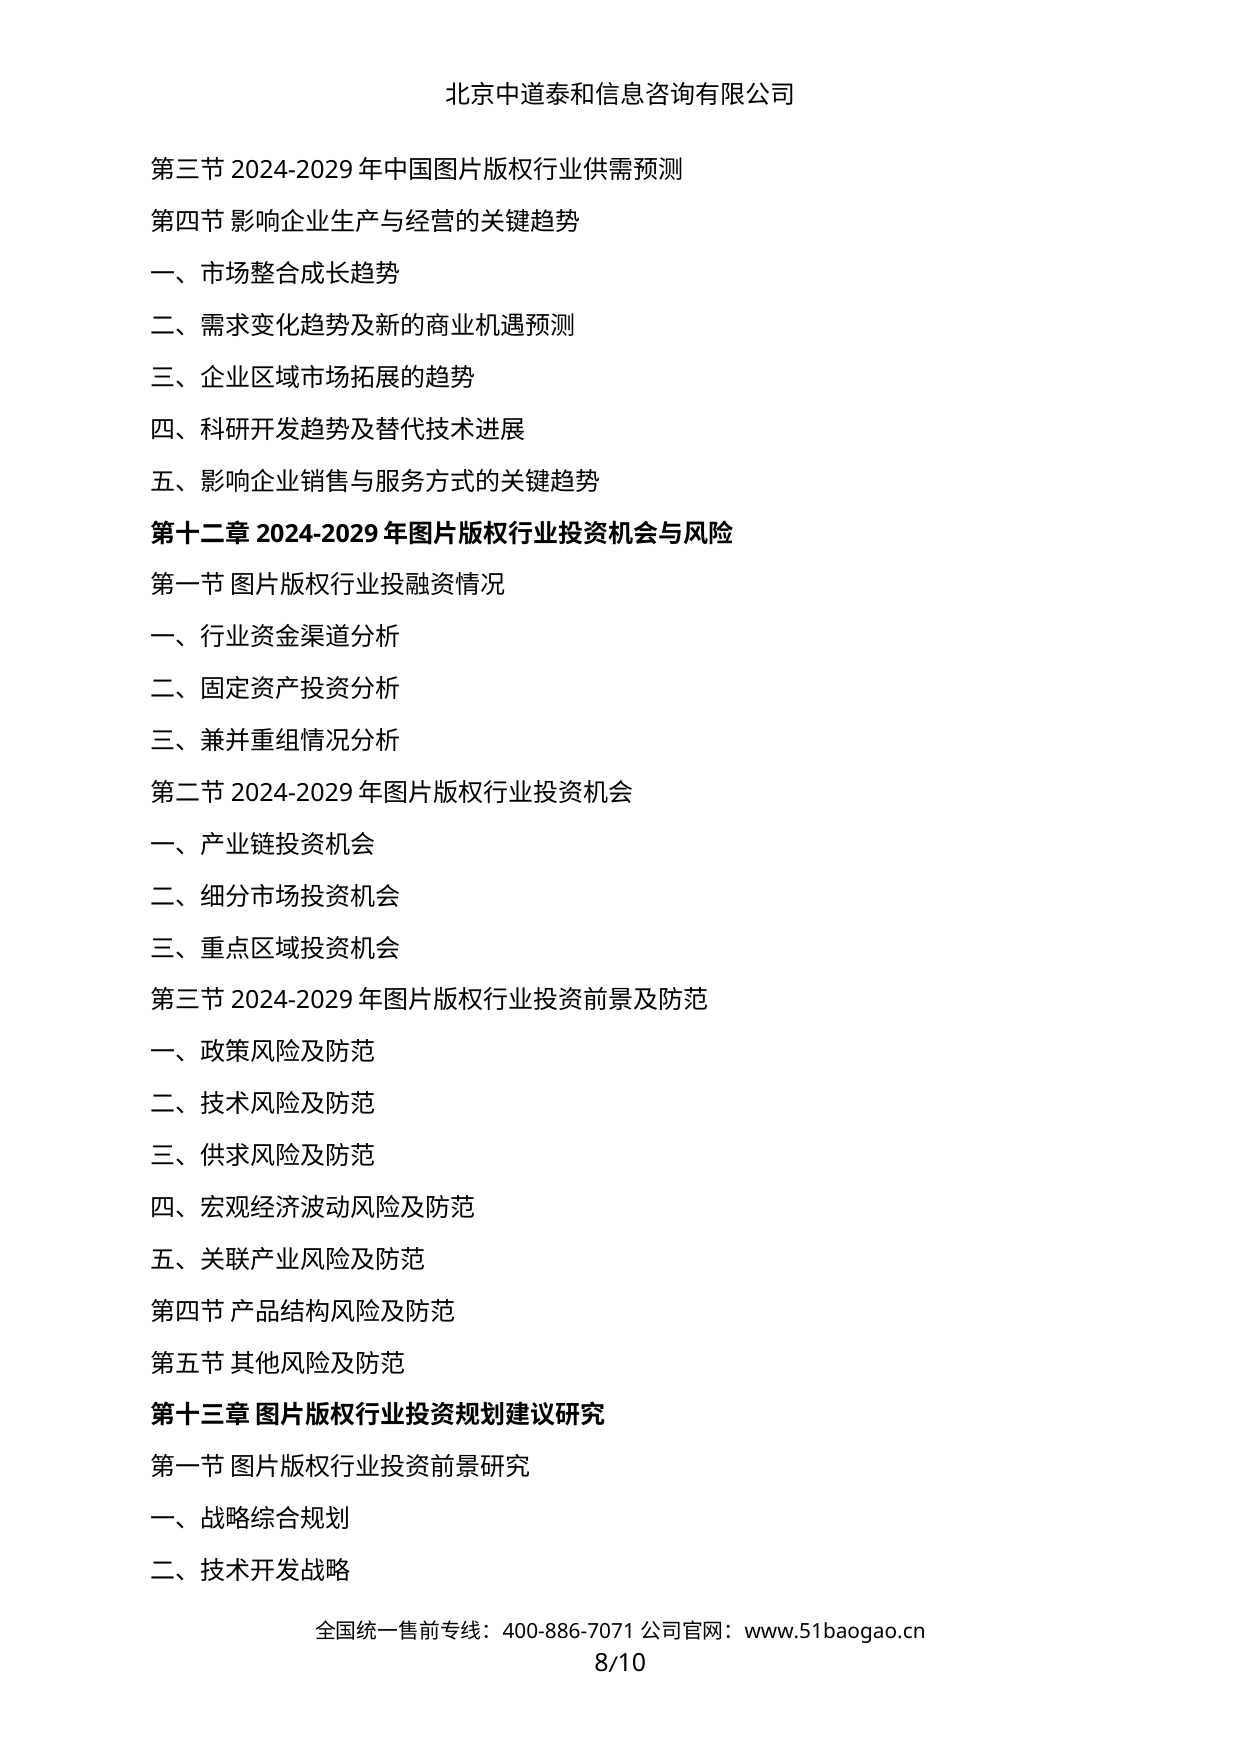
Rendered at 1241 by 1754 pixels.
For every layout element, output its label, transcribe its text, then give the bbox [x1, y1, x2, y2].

text 二、细分市场投资机会 [150, 876, 1090, 912]
text 三、重点区域投资机会 [150, 928, 1090, 964]
text 第三节 2024-2029年图片版权行业投资前景及防范 [150, 980, 1090, 1016]
text 第三节 2024-2029年中国图片版权行业供需预测 [150, 150, 1090, 186]
text 第五节 其他风险及防范 [150, 1343, 1090, 1379]
text 第四节 产品结构风险及防范 [150, 1291, 1090, 1327]
text 第十三章 图片版权行业投资规划建议研究 [150, 1395, 1090, 1431]
text 第四节 影响企业生产与经营的关键趋势 [150, 202, 1090, 238]
text 三、企业区域市场拓展的趋势 [150, 357, 1090, 394]
text 一、战略综合规划 [150, 1499, 1090, 1535]
text 四、科研开发趋势及替代技术进展 [150, 409, 1090, 446]
text 五、关联产业风险及防范 [150, 1239, 1090, 1276]
text 二、需求变化趋势及新的商业机遇预测 [150, 306, 1090, 342]
text 第一节 图片版权行业投融资情况 [150, 565, 1090, 601]
text 一、产业链投资机会 [150, 824, 1090, 861]
text 第一节 图片版权行业投资前景研究 [150, 1447, 1090, 1483]
text 一、市场整合成长趋势 [150, 254, 1090, 290]
text 第二节 2024-2029年图片版权行业投资机会 [150, 772, 1090, 809]
text 五、影响企业销售与服务方式的关键趋势 [150, 461, 1090, 497]
text 第十二章 2024-2029年图片版权行业投资机会与风险 [150, 513, 1090, 549]
text 一、政策风险及防范 [150, 1032, 1090, 1068]
text 二、技术开发战略 [150, 1551, 1090, 1587]
text 二、固定资产投资分析 [150, 669, 1090, 705]
text 二、技术风险及防范 [150, 1084, 1090, 1120]
text 一、行业资金渠道分析 [150, 617, 1090, 653]
text 三、供求风险及防范 [150, 1136, 1090, 1172]
text 四、宏观经济波动风险及防范 [150, 1187, 1090, 1224]
text 三、兼并重组情况分析 [150, 721, 1090, 757]
